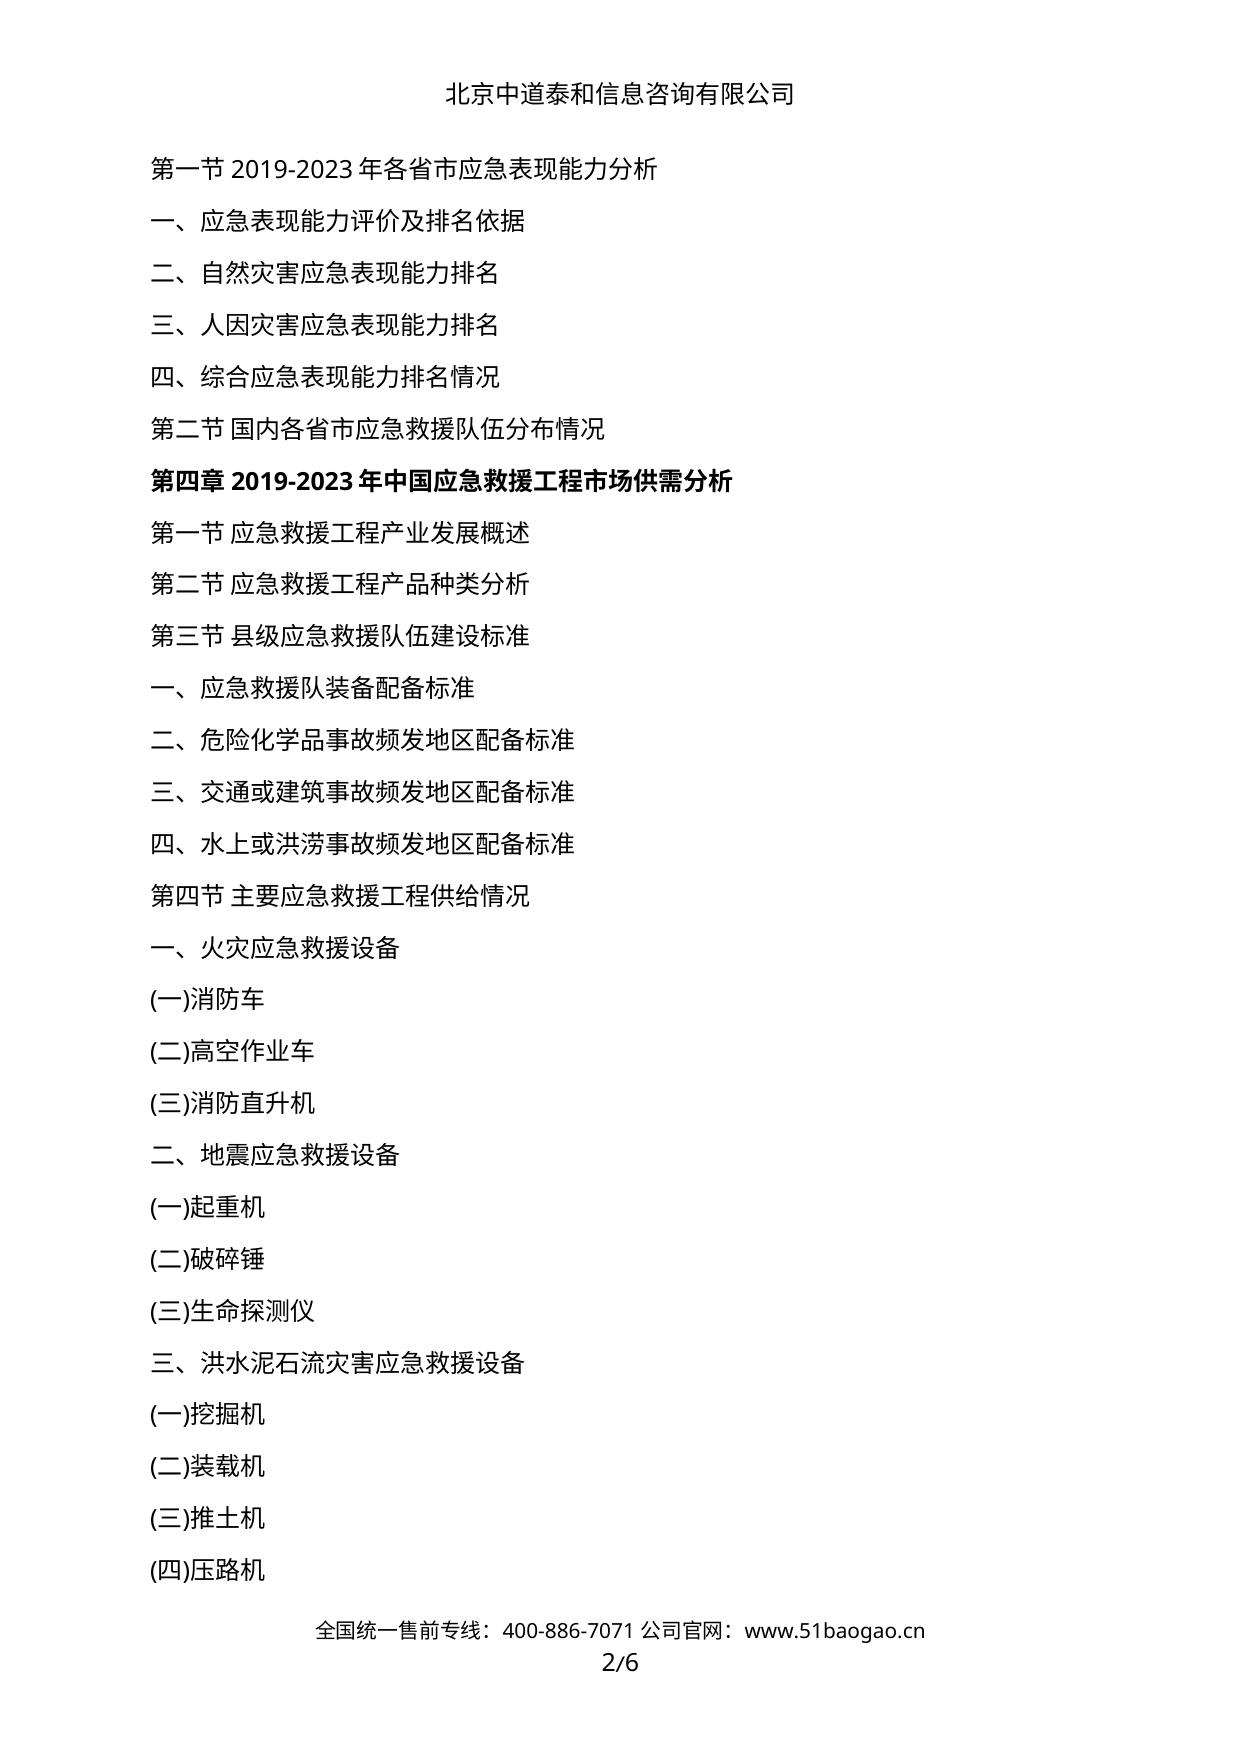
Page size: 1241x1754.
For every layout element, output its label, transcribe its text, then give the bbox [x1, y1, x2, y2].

text (二)装载机 [150, 1447, 1090, 1483]
text 一、应急表现能力评价及排名依据 [150, 202, 1090, 238]
text (一)消防车 [150, 980, 1090, 1016]
text 第四章 2019-2023年中国应急救援工程市场供需分析 [150, 461, 1090, 497]
text 三、交通或建筑事故频发地区配备标准 [150, 772, 1090, 809]
text 二、地震应急救援设备 [150, 1136, 1090, 1172]
text (三)消防直升机 [150, 1084, 1090, 1120]
text 四、综合应急表现能力排名情况 [150, 357, 1090, 394]
text (一)挖掘机 [150, 1395, 1090, 1431]
text 第一节 2019-2023年各省市应急表现能力分析 [150, 150, 1090, 186]
text (三)生命探测仪 [150, 1291, 1090, 1327]
text (三)推土机 [150, 1499, 1090, 1535]
text 第一节 应急救援工程产业发展概述 [150, 513, 1090, 549]
text 一、火灾应急救援设备 [150, 928, 1090, 964]
text 二、自然灾害应急表现能力排名 [150, 254, 1090, 290]
text 第三节 县级应急救援队伍建设标准 [150, 617, 1090, 653]
text (一)起重机 [150, 1187, 1090, 1224]
text 二、危险化学品事故频发地区配备标准 [150, 721, 1090, 757]
text 第二节 国内各省市应急救援队伍分布情况 [150, 409, 1090, 446]
text 一、应急救援队装备配备标准 [150, 669, 1090, 705]
text 三、洪水泥石流灾害应急救援设备 [150, 1343, 1090, 1379]
text 三、人因灾害应急表现能力排名 [150, 306, 1090, 342]
text 四、水上或洪涝事故频发地区配备标准 [150, 824, 1090, 861]
text (二)破碎锤 [150, 1239, 1090, 1276]
text (二)高空作业车 [150, 1032, 1090, 1068]
text 第二节 应急救援工程产品种类分析 [150, 565, 1090, 601]
text 第四节 主要应急救援工程供给情况 [150, 876, 1090, 912]
text (四)压路机 [150, 1551, 1090, 1587]
